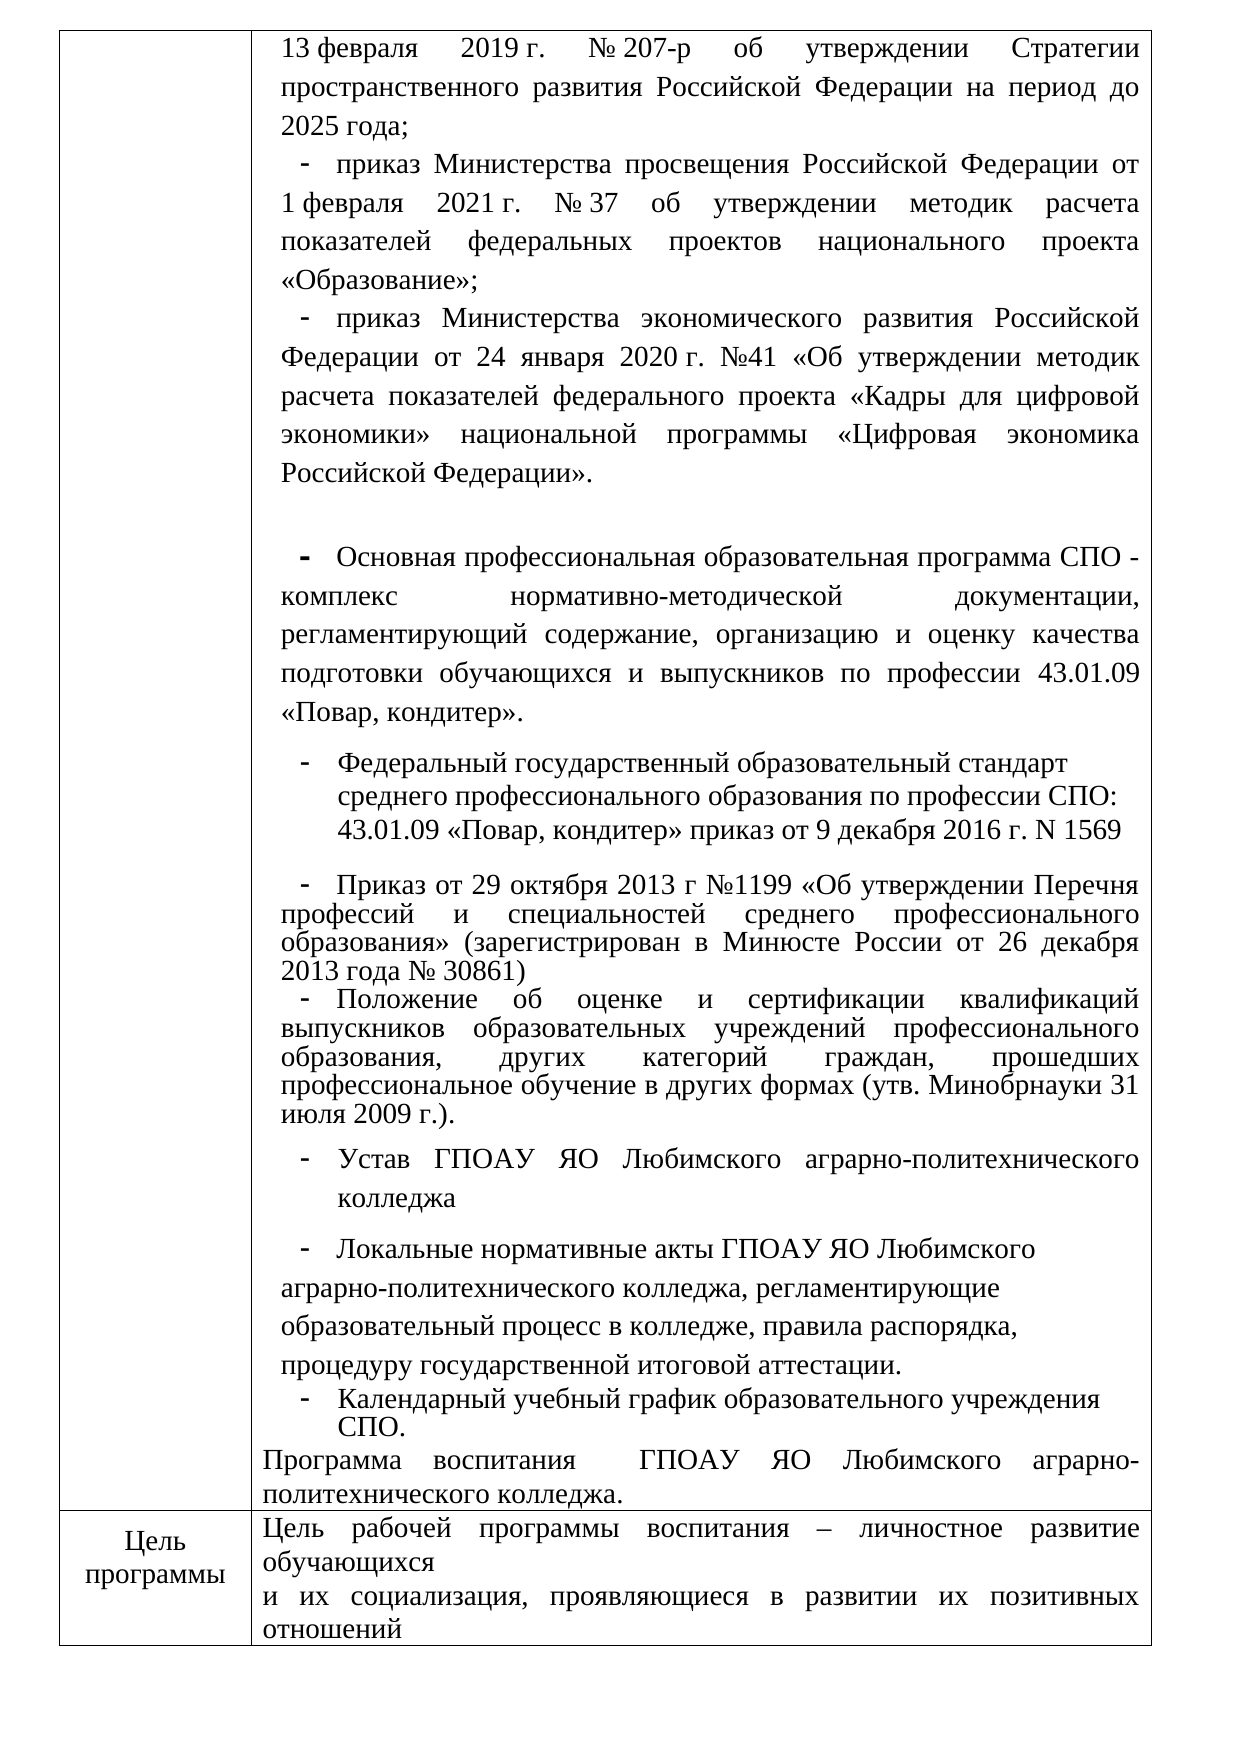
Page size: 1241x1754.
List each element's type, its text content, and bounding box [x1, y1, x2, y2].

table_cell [60, 31, 251, 1509]
table_cell Цель программы [60, 1511, 251, 1645]
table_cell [252, 31, 1151, 1509]
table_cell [252, 1511, 1151, 1645]
